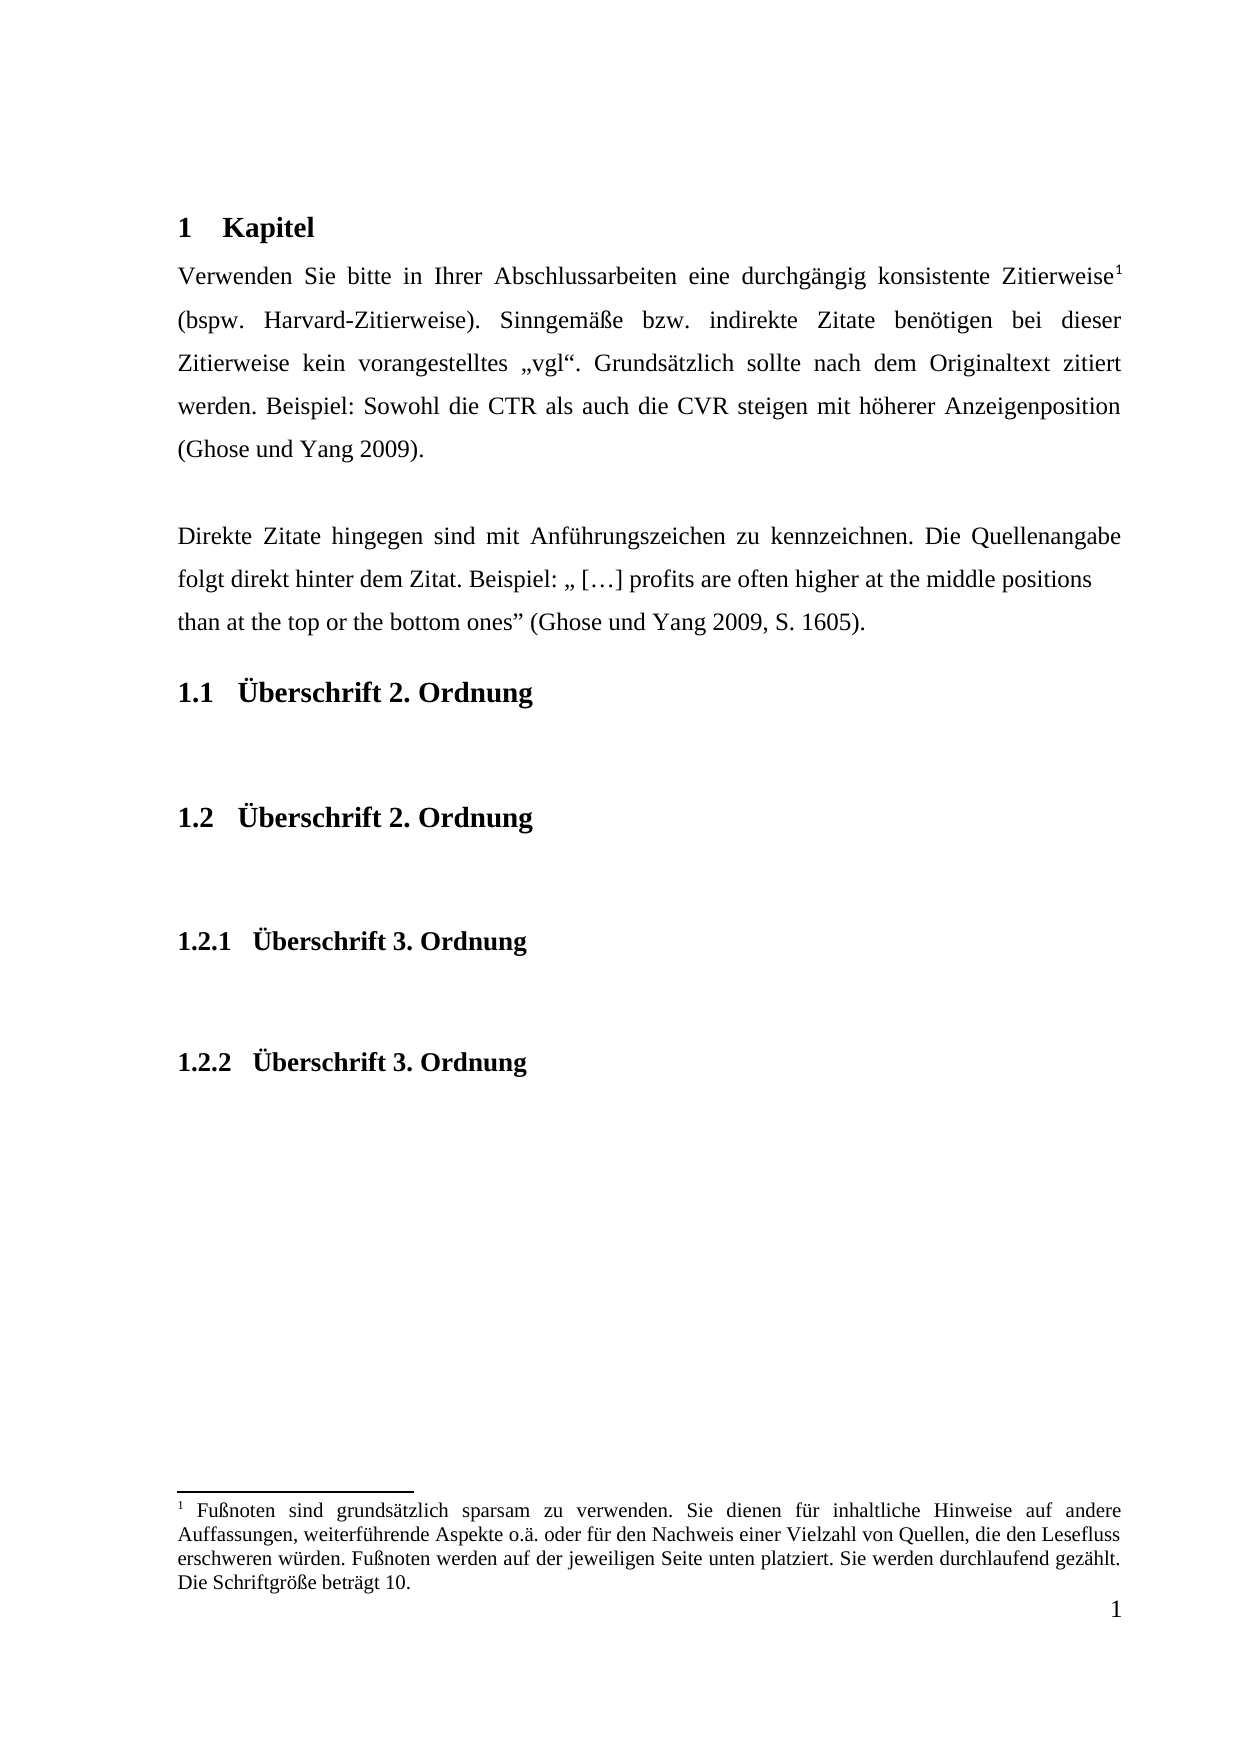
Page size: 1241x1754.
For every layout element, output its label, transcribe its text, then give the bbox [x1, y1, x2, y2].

text than at the top or the bottom ones” (Ghose und Yang 2009, S. 1605). [177, 607, 1122, 636]
subtitle Überschrift 3. Ordnung [177, 1046, 1122, 1077]
text Direkte Zitate hingegen sind mit Anführungszeichen zu kennzeichnen. Die Quellenangabe folgt direkt hinter dem Zitat. Beispiel: „ […] profits are often higher at the middle positions [177, 521, 1122, 593]
subtitle Kapitel [177, 210, 1122, 243]
text Verwenden Sie bitte in Ihrer Abschlussarbeiten eine durchgängig konsistente Zitierweise (bspw. Harvard-Zitierweise). Sinngemäße bzw. indirekte Zitate benötigen bei dieser Zitierweise kein vorangestelltes „vgl“. Grundsätzlich sollte nach dem Originaltext zitiert werden. Beispiel: Sowohl die CTR als auch die CVR steigen mit höherer Anzeigenposition (Ghose und Yang 2009). [177, 260, 1122, 463]
subtitle Überschrift 2. Ordnung [177, 675, 1122, 709]
subtitle Überschrift 3. Ordnung [177, 924, 1122, 956]
subtitle Überschrift 2. Ordnung [177, 800, 1122, 833]
